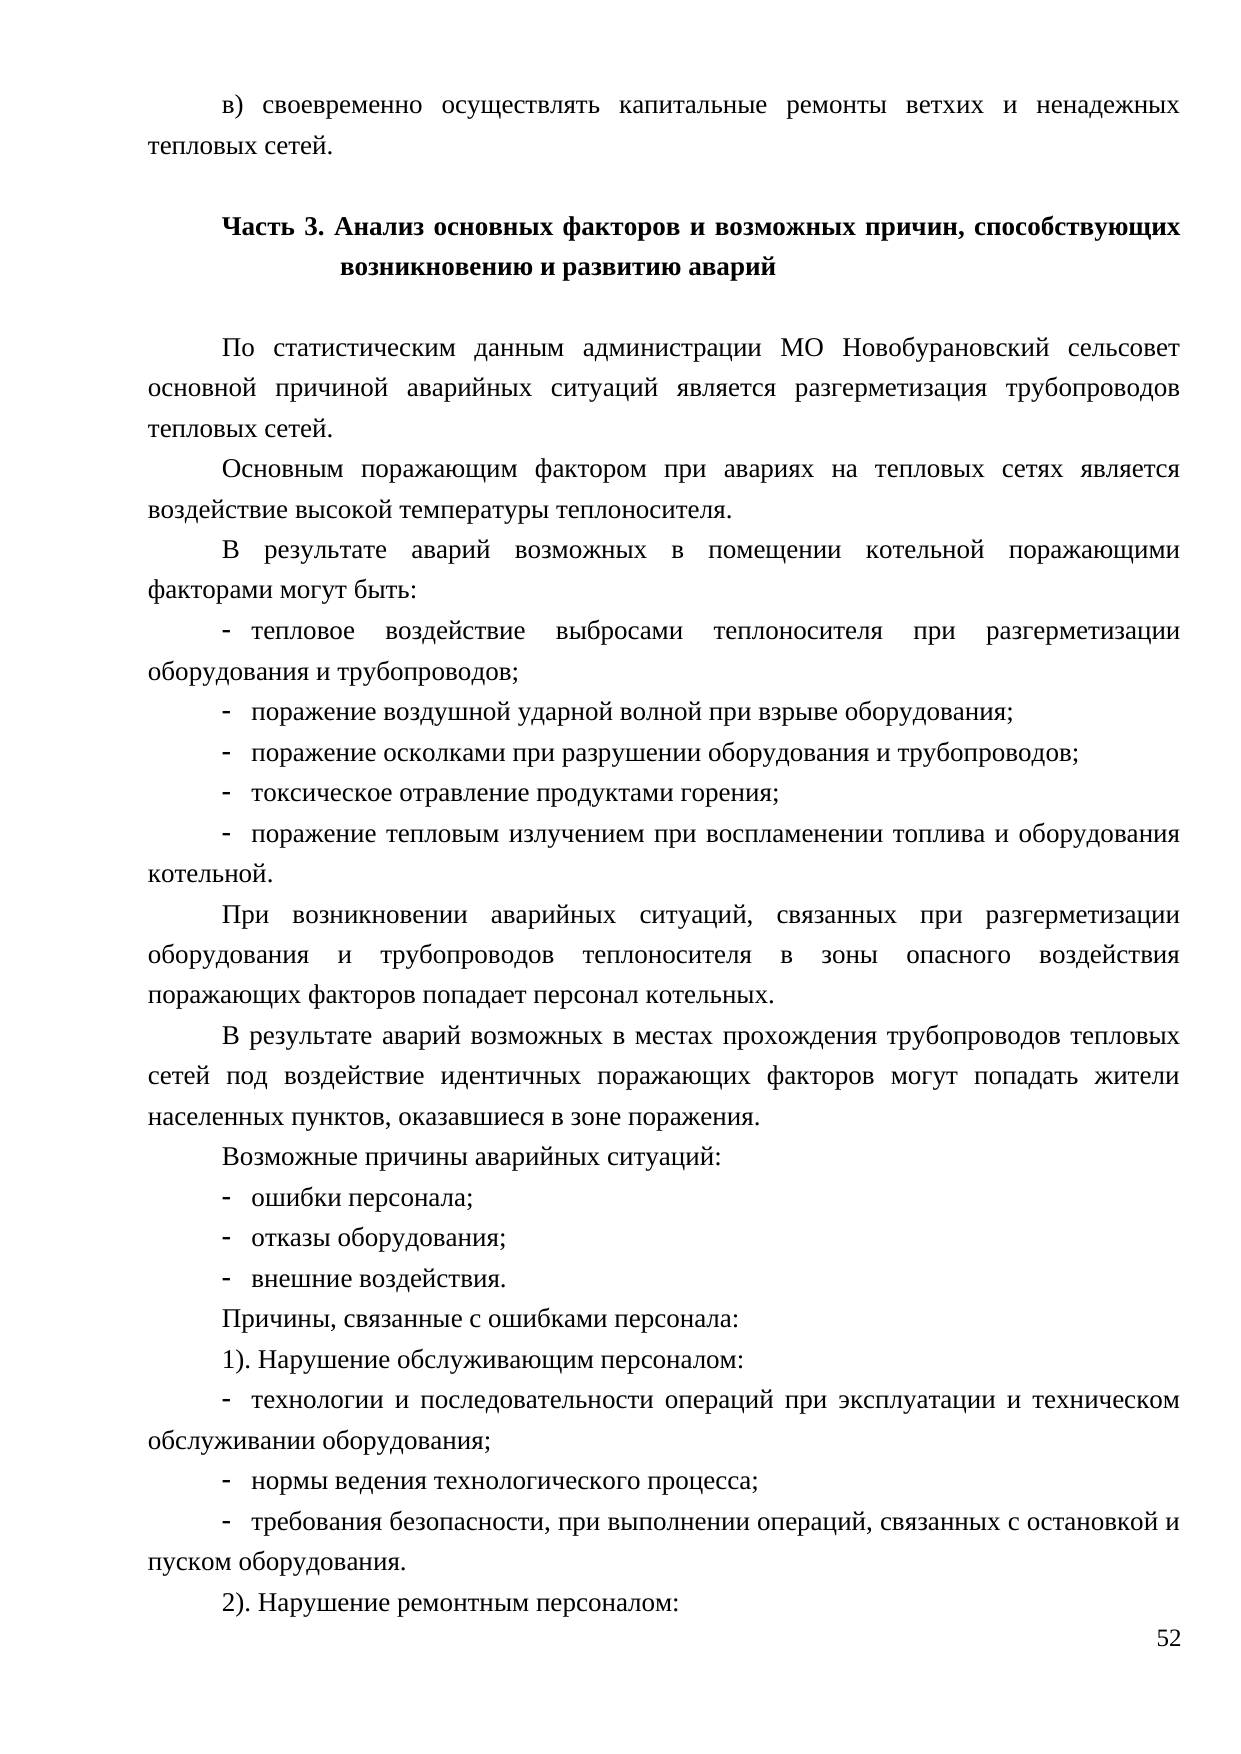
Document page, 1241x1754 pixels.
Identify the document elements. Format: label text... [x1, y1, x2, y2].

text При возникновении аварийных ситуаций, связанных при разгерметизации оборудования и трубопроводов теплоносителя в зоны опасного воздействия поражающих факторов попадает персонал котельных. [148, 898, 1181, 1010]
text 2). Нарушение ремонтным персоналом: [148, 1586, 1181, 1617]
text в) своевременно осуществлять капитальные ремонты ветхих и ненадежных тепловых сетей. [148, 89, 1181, 160]
list нормы ведения технологического процесса; [148, 1464, 1181, 1496]
text По статистическим данным администрации МО Новобурановский сельсовет основной причиной аварийных ситуаций является разгерметизация трубопроводов тепловых сетей. [148, 331, 1181, 443]
list поражение воздушной ударной волной при взрыве оборудования; [148, 695, 1181, 726]
text Возможные причины аварийных ситуаций: [148, 1140, 1181, 1171]
list поражение осколками при разрушении оборудования и трубопроводов; [148, 736, 1181, 767]
list токсическое отравление продуктами горения; [148, 776, 1181, 807]
list требования безопасности, при выполнении операций, связанных с остановкой и пуском оборудования. [148, 1505, 1181, 1577]
list отказы оборудования; [148, 1221, 1181, 1253]
text В результате аварий возможных в помещении котельной поражающими факторами могут быть: [148, 533, 1181, 605]
list внешние воздействия. [148, 1262, 1181, 1293]
list тепловое воздействие выбросами теплоносителя при разгерметизации оборудования и трубопроводов; [148, 614, 1181, 686]
text 1). Нарушение обслуживающим персоналом: [148, 1343, 1181, 1374]
list поражение тепловым излучением при воспламенении топлива и оборудования котельной. [148, 817, 1181, 888]
text В результате аварий возможных в местах прохождения трубопроводов тепловых сетей под воздействие идентичных поражающих факторов могут попадать жители населенных пунктов, оказавшиеся в зоне поражения. [148, 1019, 1181, 1131]
list ошибки персонала; [148, 1181, 1181, 1212]
text Основным поражающим фактором при авариях на тепловых сетях является воздействие высокой температуры теплоносителя. [148, 452, 1181, 524]
text Часть 3. Анализ основных факторов и возможных причин, способствующих возникновению и развитию аварий [222, 210, 1181, 281]
list технологии и последовательности операций при эксплуатации и техническом обслуживании оборудования; [148, 1383, 1181, 1455]
text Причины, связанные с ошибками персонала: [148, 1303, 1181, 1334]
